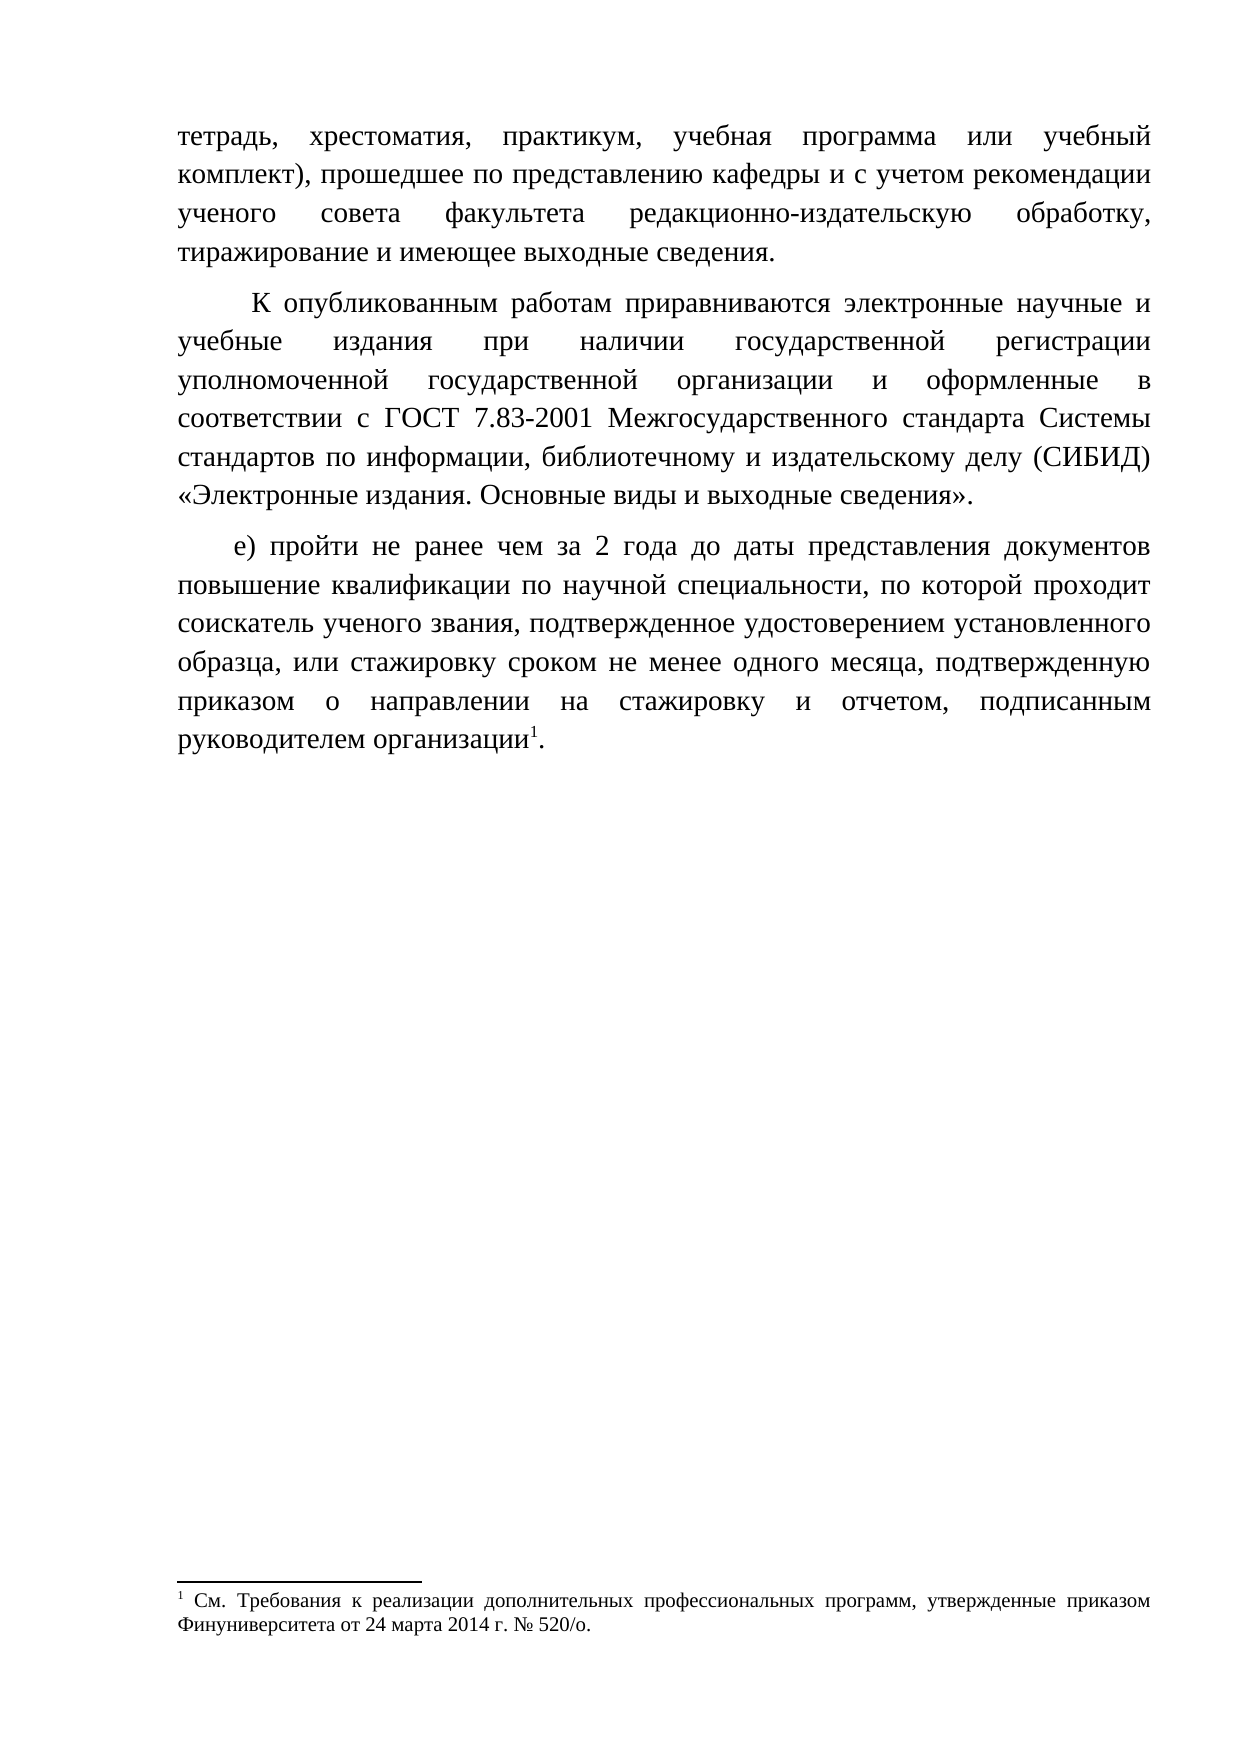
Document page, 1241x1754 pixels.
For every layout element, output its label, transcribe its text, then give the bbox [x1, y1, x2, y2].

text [177, 118, 1152, 267]
text е) пройти не ранее чем за 2 года до даты представления документов повышение квалификации по научной специальности, по которой проходит соискатель ученого звания, подтвержденное удостоверением установленного образца, или стажировку сроком не менее одного месяца, подтвержденную приказом о направлении на стажировку и отчетом, подписанным руководителем организации. [177, 528, 1152, 755]
text К опубликованным работам приравниваются электронные научные и учебные издания при наличии государственной регистрации уполномоченной государственной организации и оформленные в соответствии с ГОСТ 7.83-2001 Межгосударственного стандарта Системы стандартов по информации, библиотечному и издательскому делу (СИБИД) «Электронные издания. Основные виды и выходные сведения». [177, 285, 1152, 511]
